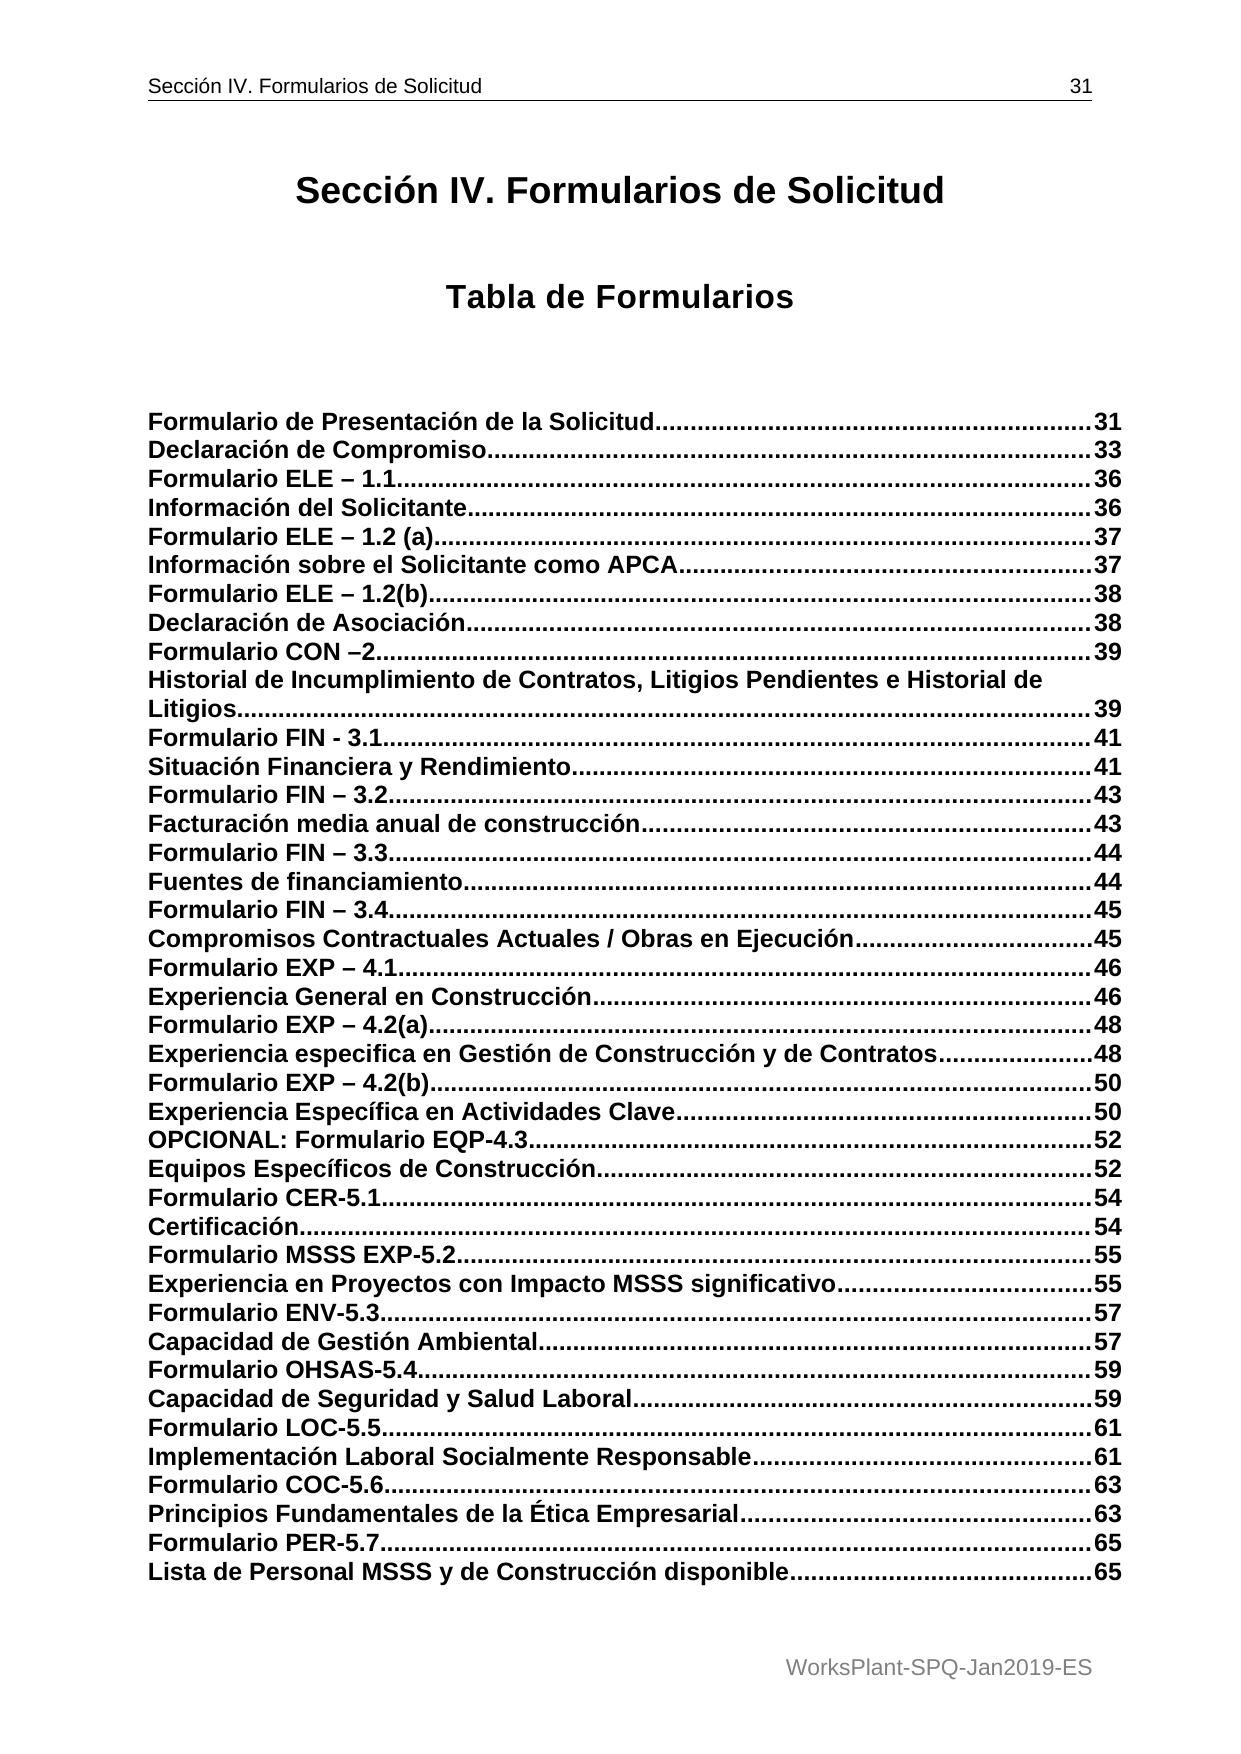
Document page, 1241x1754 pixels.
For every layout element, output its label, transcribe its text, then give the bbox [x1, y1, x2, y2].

text Formulario ELE – 1.2(b) 38 [148, 579, 1092, 608]
text Certificación 54 [148, 1212, 1092, 1240]
text OPCIONAL: Formulario EQP-4.3 52 [148, 1125, 1092, 1154]
text Compromisos Contractuales Actuales / Obras en Ejecución 45 [148, 924, 1092, 953]
text Experiencia General en Construcción 46 [148, 982, 1092, 1010]
text Formulario ENV-5.3 57 [148, 1298, 1092, 1327]
text Lista de Personal MSSS y de Construcción disponible 65 [148, 1557, 1092, 1585]
text Formulario MSSS EXP-5.2 55 [148, 1240, 1092, 1269]
text Información sobre el Solicitante como APCA 37 [148, 550, 1092, 579]
text Experiencia especifica en Gestión de Construcción y de Contratos 48 [148, 1039, 1092, 1068]
text Formulario CER-5.1 54 [148, 1183, 1092, 1212]
text Declaración de Compromiso 33 [148, 435, 1092, 464]
text Formulario CON –2 39 [148, 637, 1092, 665]
text Formulario LOC-5.5 61 [148, 1413, 1092, 1442]
text Implementación Laboral Socialmente Responsable 61 [148, 1442, 1092, 1470]
text Experiencia en Proyectos con Impacto MSSS significativo 55 [148, 1269, 1092, 1298]
text Formulario ELE – 1.1 36 [148, 464, 1092, 493]
text Formulario EXP – 4.2(b) 50 [148, 1068, 1092, 1097]
text Información del Solicitante 36 [148, 493, 1092, 522]
text Principios Fundamentales de la Ética Empresarial 63 [148, 1499, 1092, 1528]
text Formulario FIN – 3.2 43 [148, 780, 1092, 809]
text Formulario FIN – 3.4 45 [148, 895, 1092, 924]
text Formulario EXP – 4.2(a) 48 [148, 1010, 1092, 1039]
text Formulario COC-5.6 63 [148, 1470, 1092, 1499]
text Facturación media anual de construcción 43 [148, 809, 1092, 838]
text Formulario EXP – 4.1 46 [148, 953, 1092, 982]
text Tabla de Formularios [148, 277, 1092, 315]
text Capacidad de Gestión Ambiental 57 [148, 1327, 1092, 1355]
text Formulario OHSAS-5.4 59 [148, 1355, 1092, 1384]
text Formulario FIN - 3.1 41 [148, 723, 1092, 752]
text Formulario ELE – 1.2 (a) 37 [148, 522, 1092, 550]
text Fuentes de financiamiento 44 [148, 867, 1092, 895]
text Formulario de Presentación de la Solicitud 31 [148, 407, 1092, 435]
text Situación Financiera y Rendimiento 41 [148, 752, 1092, 780]
text Declaración de Asociación 38 [148, 608, 1092, 637]
text Experiencia Específica en Actividades Clave 50 [148, 1097, 1092, 1125]
text Formulario PER-5.7 65 [148, 1528, 1092, 1557]
text Historial de Incumplimiento de Contratos, Litigios Pendientes e Historial de Litigios 39 [148, 665, 1092, 723]
text Capacidad de Seguridad y Salud Laboral 59 [148, 1384, 1092, 1413]
text Formulario FIN – 3.3 44 [148, 838, 1092, 867]
text Equipos Específicos de Construcción 52 [148, 1154, 1092, 1183]
subtitle Sección IV. Formularios de Solicitud [148, 168, 1092, 212]
